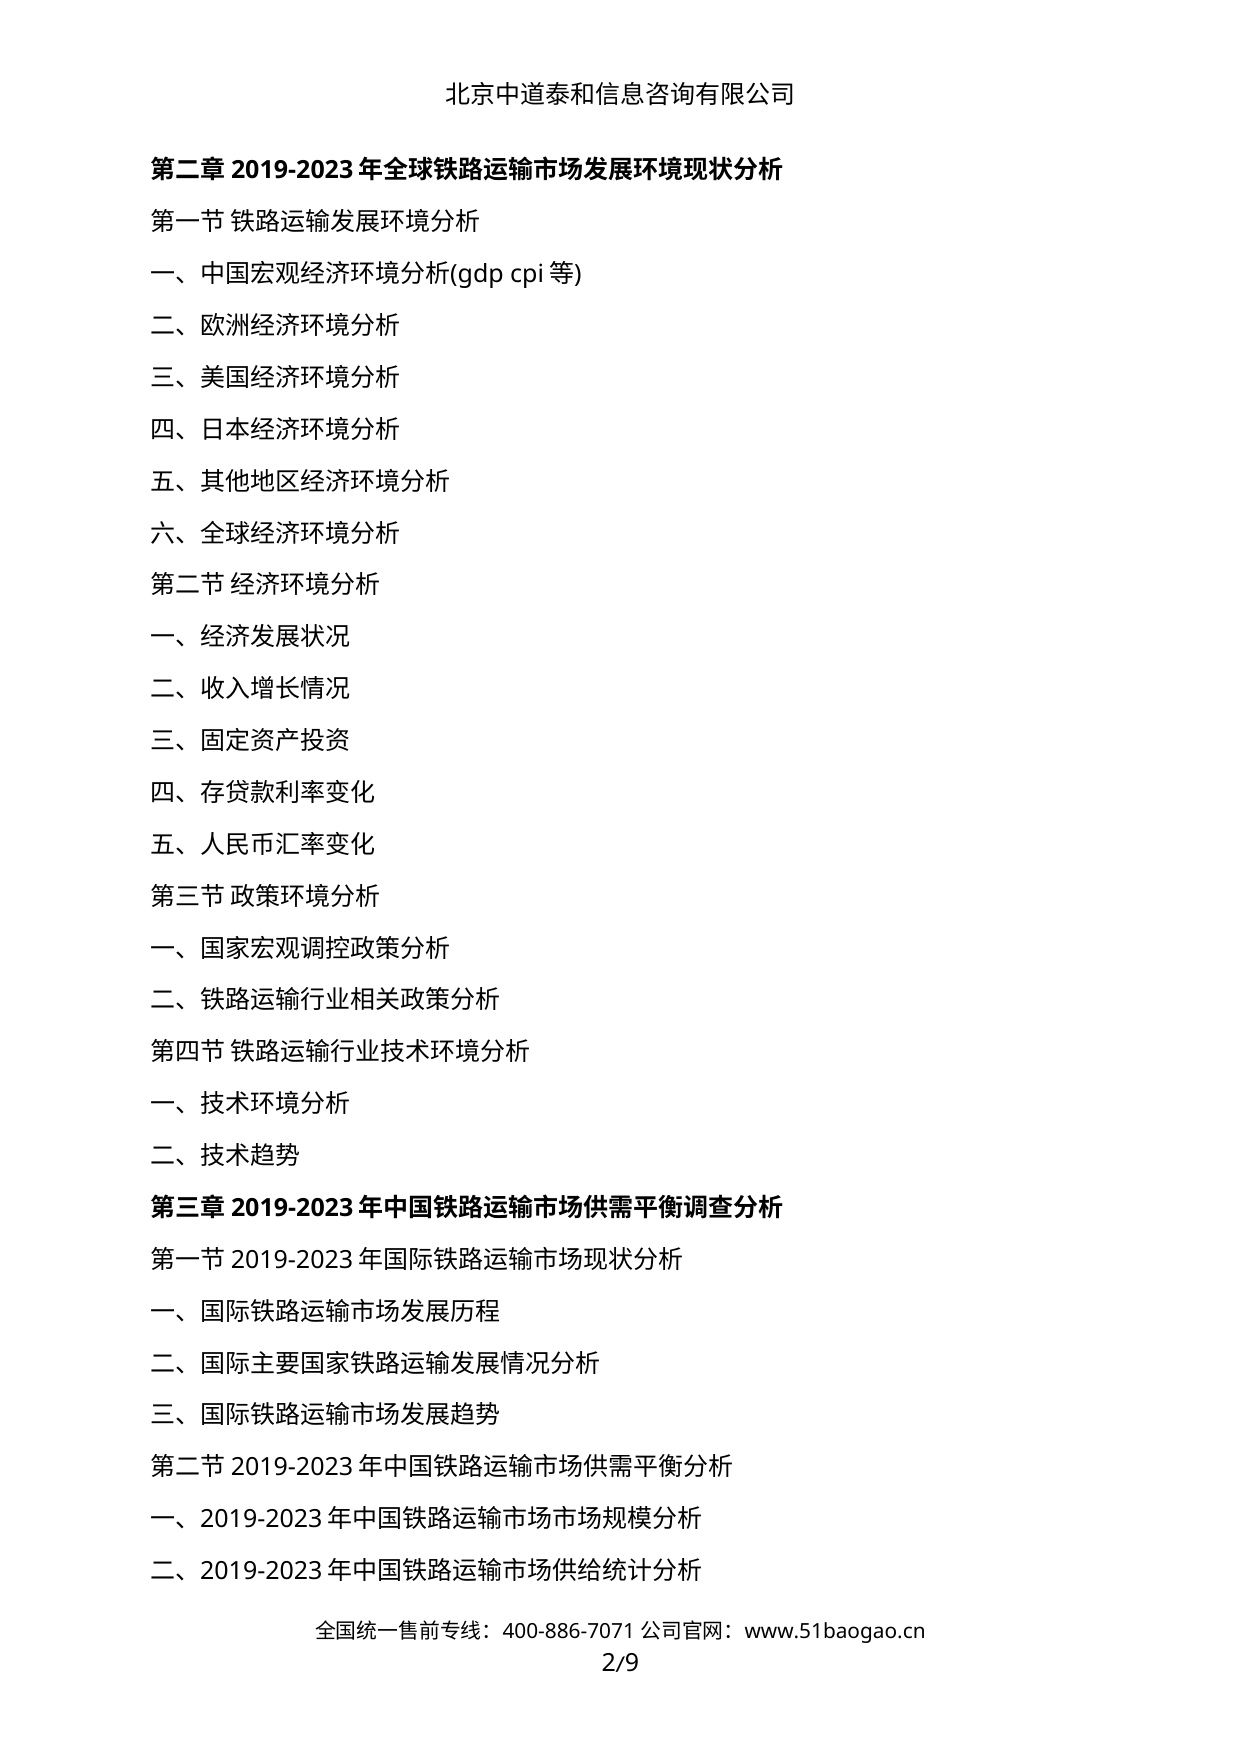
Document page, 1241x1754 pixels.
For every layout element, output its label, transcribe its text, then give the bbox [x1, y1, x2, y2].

text 二、收入增长情况 [150, 669, 1090, 705]
text 一、2019-2023年中国铁路运输市场市场规模分析 [150, 1499, 1090, 1535]
text 第四节 铁路运输行业技术环境分析 [150, 1032, 1090, 1068]
text 二、技术趋势 [150, 1136, 1090, 1172]
text 一、经济发展状况 [150, 617, 1090, 653]
text 六、全球经济环境分析 [150, 513, 1090, 549]
text 二、铁路运输行业相关政策分析 [150, 980, 1090, 1016]
text 第一节 铁路运输发展环境分析 [150, 202, 1090, 238]
text 三、固定资产投资 [150, 721, 1090, 757]
text 一、国际铁路运输市场发展历程 [150, 1291, 1090, 1327]
text 三、美国经济环境分析 [150, 357, 1090, 394]
text 第二节 2019-2023年中国铁路运输市场供需平衡分析 [150, 1447, 1090, 1483]
text 四、日本经济环境分析 [150, 409, 1090, 446]
text 二、国际主要国家铁路运输发展情况分析 [150, 1343, 1090, 1379]
text 五、其他地区经济环境分析 [150, 461, 1090, 497]
text 第三节 政策环境分析 [150, 876, 1090, 912]
text 第一节 2019-2023年国际铁路运输市场现状分析 [150, 1239, 1090, 1276]
text 一、中国宏观经济环境分析(gdp cpi等) [150, 254, 1090, 290]
text 五、人民币汇率变化 [150, 824, 1090, 861]
text 一、技术环境分析 [150, 1084, 1090, 1120]
text 二、2019-2023年中国铁路运输市场供给统计分析 [150, 1551, 1090, 1587]
text 四、存贷款利率变化 [150, 772, 1090, 809]
text 第二节 经济环境分析 [150, 565, 1090, 601]
text 三、国际铁路运输市场发展趋势 [150, 1395, 1090, 1431]
text 一、国家宏观调控政策分析 [150, 928, 1090, 964]
text 第二章 2019-2023年全球铁路运输市场发展环境现状分析 [150, 150, 1090, 186]
text 第三章 2019-2023年中国铁路运输市场供需平衡调查分析 [150, 1187, 1090, 1224]
text 二、欧洲经济环境分析 [150, 306, 1090, 342]
